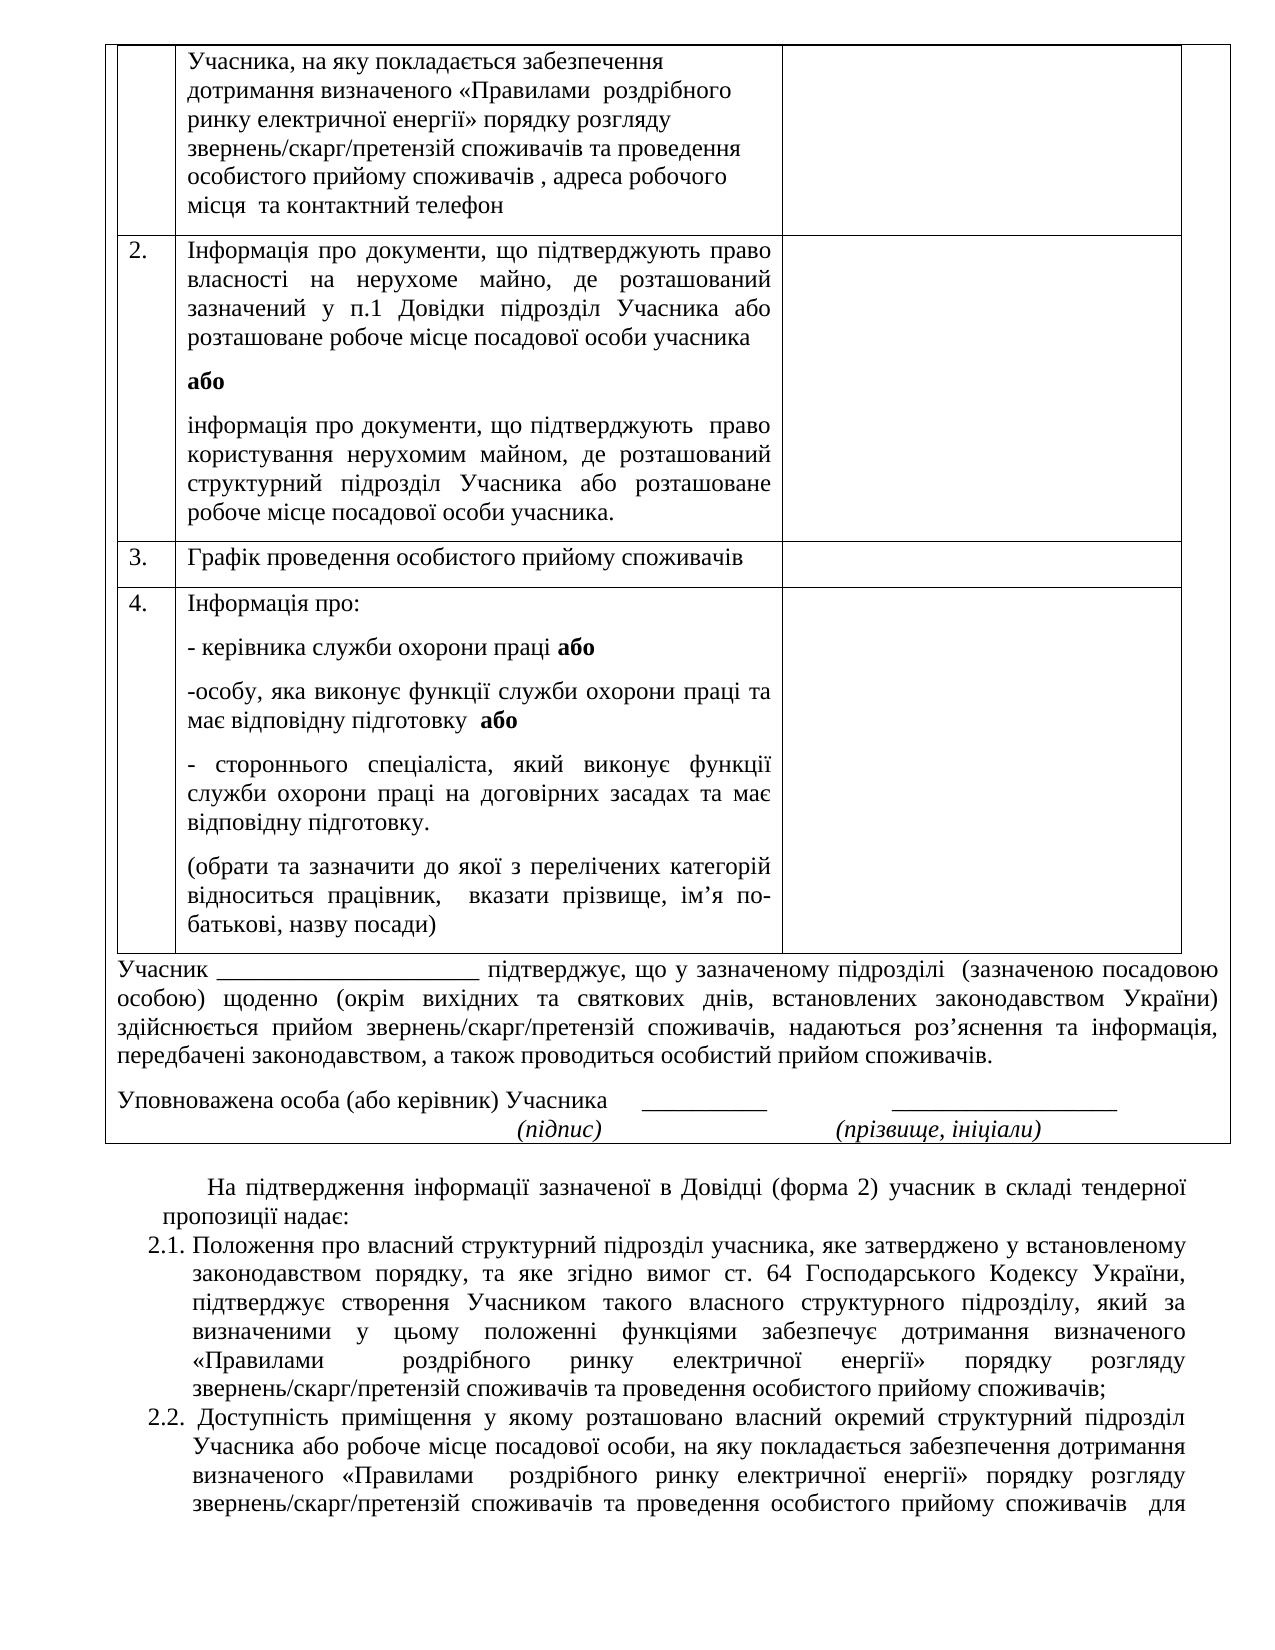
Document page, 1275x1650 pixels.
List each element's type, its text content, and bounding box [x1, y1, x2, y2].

text На підтвердження інформації зазначеної в Довідці (форма 2) учасник в складі тендерної пропозиції надає: [162, 1172, 1186, 1230]
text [148, 1402, 1186, 1517]
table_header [106, 45, 1230, 1142]
list Положення про власний структурний підрозділ учасника, яке затверджено у встановленому законодавством порядку, та яке згідно вимог ст. 64 Господарського Кодексу України, підтверджує створення Учасником такого власного структурного підрозділу, який за визначеними у цьому положенні функціями забезпечує дотримання визначеного «Правилами роздрібного ринку електричної енергії» порядку розгляду звернень/скарг/претензій споживачів та проведення особистого прийому споживачів; [148, 1230, 1186, 1402]
